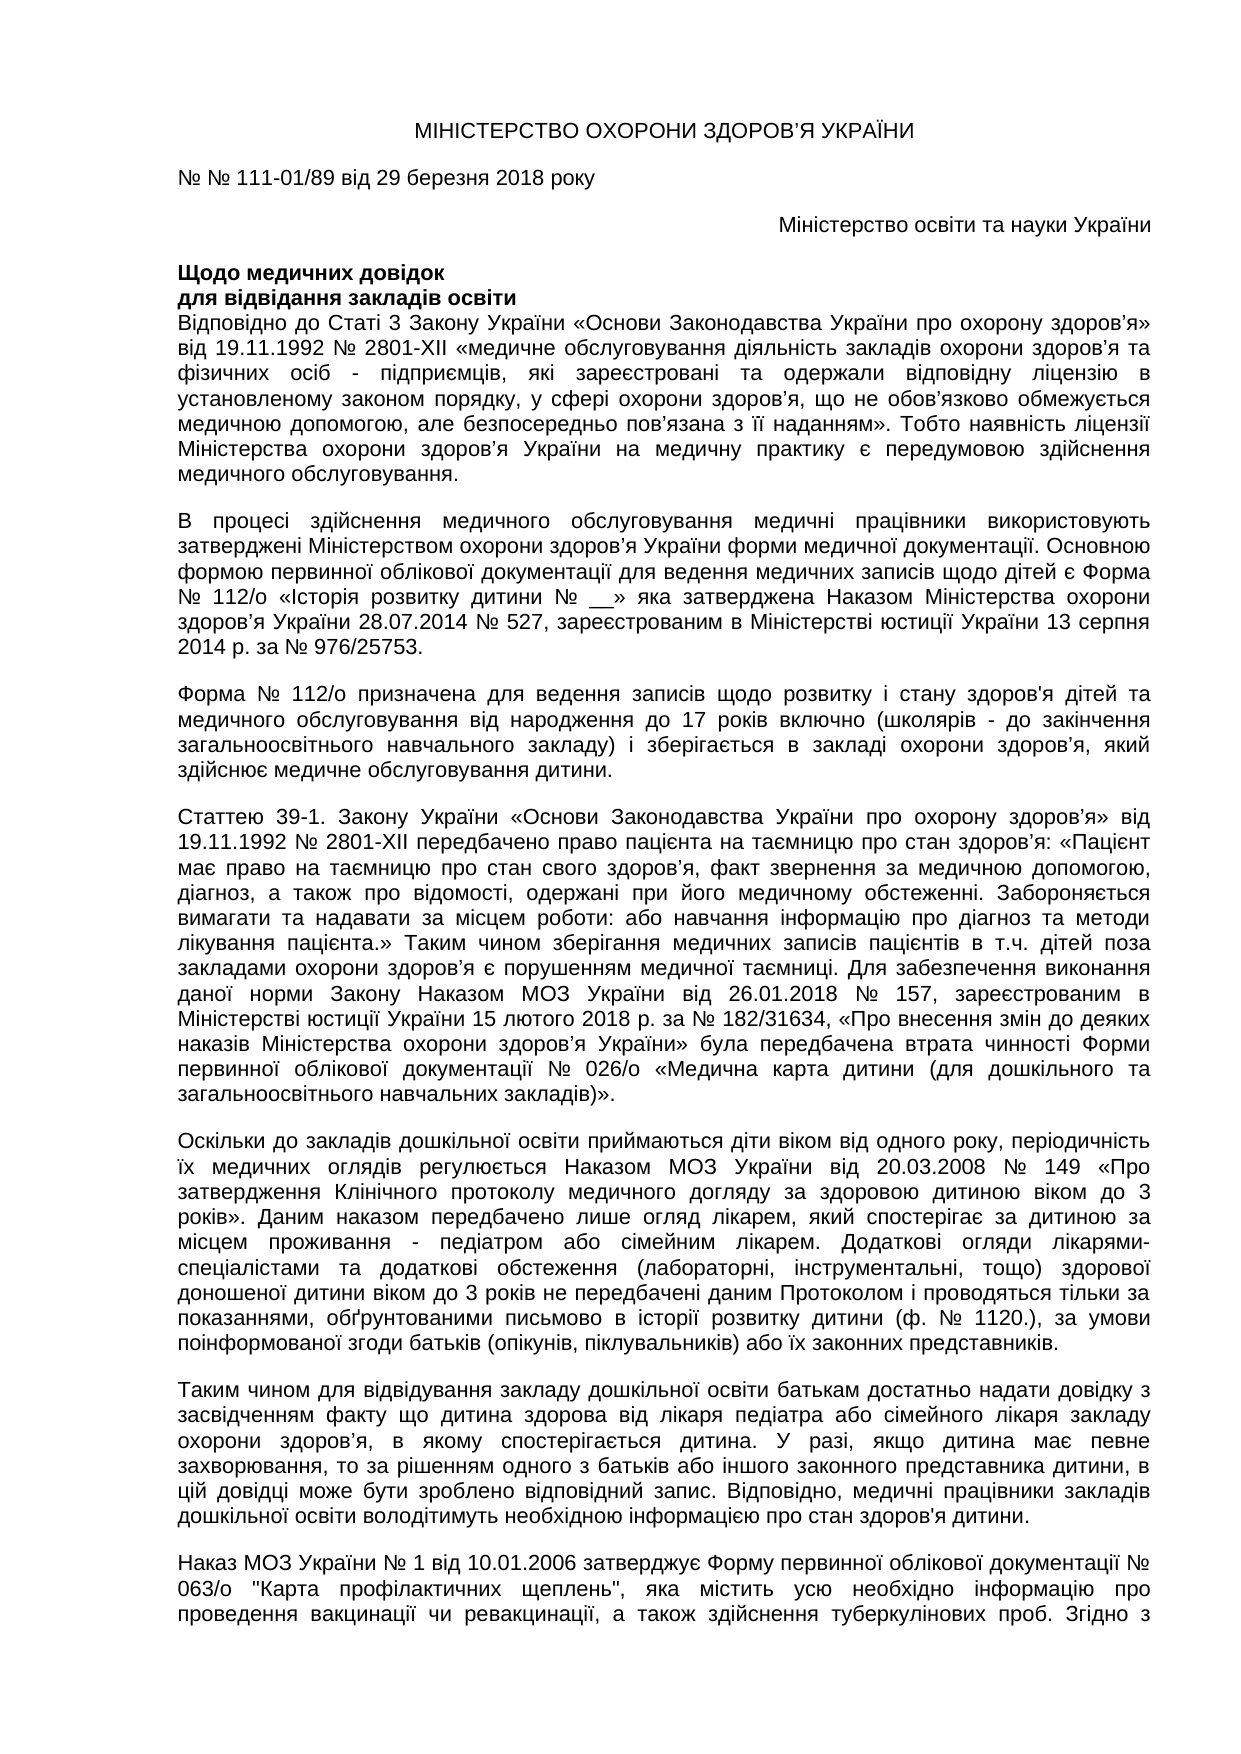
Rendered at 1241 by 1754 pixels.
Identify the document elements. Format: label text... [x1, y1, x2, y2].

text Щодо медичних довідок для відвідання закладів освіти [177, 259, 1152, 310]
text МІНІСТЕРСТВО ОХОРОНИ ЗДОРОВ’Я УКРАЇНИ [177, 118, 1152, 143]
text Оскільки до закладів дошкільної освіти приймаються діти віком від одного року, періодичність їх медичних оглядів регулюється Наказом МОЗ України від 20.03.2008 № 149 «Пpo затвердження Клінічного протоколу медичного догляду за здоровою дитиною віком до 3 років». Даним наказом передбачено лише огляд лікарем, який спостерігає за дитиною за місцем проживання - педіатром або сімейним лікарем. Додаткові огляди лікарями-спеціалістами та додаткові обстеження (лабораторні, інструментальні, тощо) здорової доношеної дитини віком до 3 років не передбачені даним Протоколом і проводяться тільки за показаннями, обґрунтованими письмово в історії розвитку дитини (ф. № 1120.), за умови поінформованої згоди батьків (опікунів, піклувальників) або їх законних представників. [177, 1128, 1152, 1355]
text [177, 1550, 1152, 1626]
text Форма № 112/о призначена для ведення записів щодо розвитку і стану здоров'я дітей та медичного обслуговування від народження до 17 років включно (школярів - до закінчення загальноосвітнього навчального закладу) і зберігається в закладі охорони здоров’я, який здійснює медичне обслуговування дитини. [177, 681, 1152, 782]
text Статтею 39-1. Закону України «Основи Законодавства України про охорону здоров’я» від 19.11.1992 № 2801-XII передбачено право пацієнта на таємницю про стан здоров’я: «Пацієнт має право на таємницю про стан свого здоров’я, факт звернення за медичною допомогою, діагноз, а також про відомості, одержані при його медичному обстеженні. Забороняється вимагати та надавати за місцем роботи: або навчання інформацію про діагноз та методи лікування пацієнта.» Таким чином зберігання медичних записів пацієнтів в т.ч. дітей поза закладами охорони здоров’я є порушенням медичної таємниці. Для забезпечення виконання даної норми Закону Наказом МОЗ України від 26.01.2018 № 157, зареєстрованим в Міністерстві юстиції України 15 лютого 2018 р. зa № 182/31634, «Про внесення змін до деяких наказів Міністерства охорони здоров’я України» була передбачена втрата чинності Форми первинної облікової документації № 026/о «Медична карта дитини (для дошкільного та загальноосвітнього навчальних закладів)». [177, 804, 1152, 1106]
text Таким чином для відвідування закладу дошкільної освіти батькам достатньо надати довідку з засвідченням факту що дитина здорова від лікаря педіатра або сімейного лікаря закладу охорони здоров’я, в якому спостерігається дитина. У разі, якщо дитина має певне захворювання, то за рішенням одного з батьків або іншого законного представника дитини, в цій довідці може бути зроблено відповідний запис. Відповідно, медичні працівники закладів дошкільної освіти володітимуть необхідною інформацією про стан здоров'я дитини. [177, 1377, 1152, 1528]
text Відповідно до Статі 3 Закону України «Основи Законодавства України про охорону здоров’я» від 19.11.1992 № 2801-ХІІ «медичне обслуговування діяльність закладів охорони здоров’я та фізичних осіб - підприємців, які зареєстровані та одержали відповідну ліцензію в установленому законом порядку, у сфері охорони здоров’я, що не обов’язково обмежується медичною допомогою, але безпосередньо пов’язана з її наданням». Тобто наявність ліцензії Міністерства охорони здоров’я України на медичну практику є передумовою здійснення медичного обслуговування. [177, 310, 1152, 486]
text Міністерство освіти та науки України [177, 212, 1152, 237]
text № № 111-01/89 від 29 березня 2018 року [177, 165, 1152, 190]
text B процесі здійснення медичного обслуговування медичні працівники використовують затверджені Міністерством охорони здоров’я України форми медичної документації. Основною формою первинної облікової документації для ведення медичних записів щодо дітей є Форма № 112/о «Історія розвитку дитини № __» яка затверджена Наказом Міністерства охорони здоров’я України 28.07.2014 № 527, зареєстрованим в Міністерстві юстиції України 13 серпня 2014 р. за № 976/25753. [177, 508, 1152, 659]
